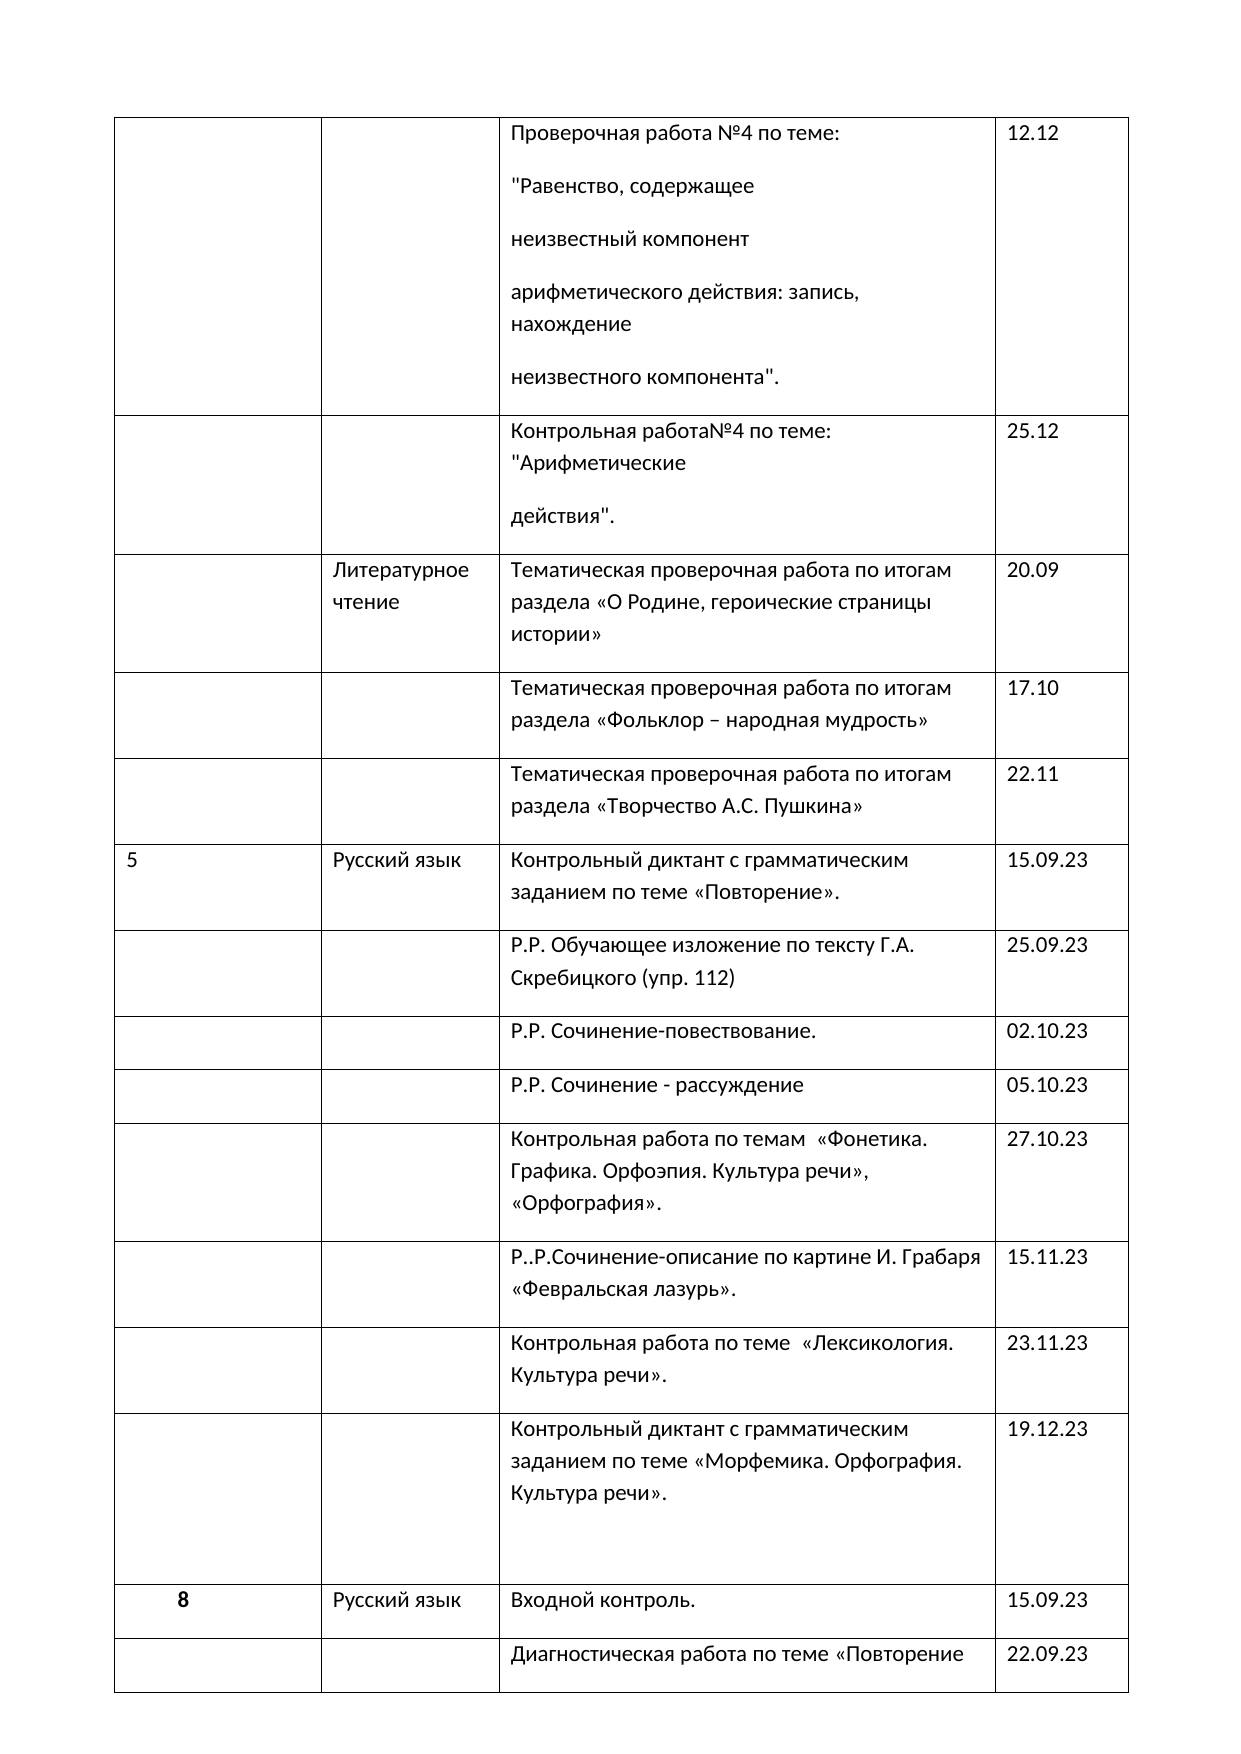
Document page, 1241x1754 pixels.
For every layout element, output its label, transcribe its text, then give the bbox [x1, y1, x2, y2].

table_cell 22.11 [996, 759, 1128, 844]
table_cell Контрольная работа по темам «Фонетика. Графика. Орфоэпия. Культура речи», «Орфография». [500, 1124, 995, 1241]
table_cell [115, 1328, 321, 1413]
table_cell Тематическая проверочная работа по итогам раздела «О Родине, героические страницы истории» [500, 555, 995, 672]
table_cell Р.Р. Обучающее изложение по тексту Г.А. Скребицкого (упр. 112) [500, 931, 995, 1016]
table_cell 15.09.23 [996, 1585, 1128, 1638]
table_cell [115, 555, 321, 672]
table_cell 27.10.23 [996, 1124, 1128, 1241]
table_cell [322, 931, 499, 1016]
table_cell [322, 1124, 499, 1241]
table_cell [115, 673, 321, 758]
table_cell 8 [115, 1585, 321, 1638]
table_cell Входной контроль. [500, 1585, 995, 1638]
table_cell [322, 1070, 499, 1123]
table_cell [115, 1639, 321, 1692]
table_cell Проверочная работа №4 по теме: "Равенство, содержащее неизвестный компонент арифметического действия: запись, нахождение неизвестного компонента". [500, 118, 995, 415]
table_cell Тематическая проверочная работа по итогам раздела «Фольклор – народная мудрость» [500, 673, 995, 758]
table_cell [115, 118, 321, 415]
table_cell [115, 416, 321, 554]
table_cell [322, 1017, 499, 1069]
table_cell 15.11.23 [996, 1242, 1128, 1327]
table_cell Литературное чтение [322, 555, 499, 672]
table_cell 12.12 [996, 118, 1128, 415]
table_cell 25.09.23 [996, 931, 1128, 1016]
table_cell [322, 1639, 499, 1692]
table_cell Тематическая проверочная работа по итогам раздела «Творчество А.С. Пушкина» [500, 759, 995, 844]
table_cell 19.12.23 [996, 1414, 1128, 1584]
table_cell [115, 759, 321, 844]
table_cell Р.Р. Сочинение-повествование. [500, 1017, 995, 1069]
table_cell [322, 416, 499, 554]
table_cell 22.09.23 [996, 1639, 1128, 1692]
table_cell [322, 118, 499, 415]
table_cell 5 [115, 845, 321, 929]
table_cell 17.10 [996, 673, 1128, 758]
table_cell Контрольный диктант с грамматическим заданием по теме «Повторение». [500, 845, 995, 929]
table_cell [115, 1124, 321, 1241]
table_cell Р..Р.Сочинение-описание по картине И. Грабаря «Февральская лазурь». [500, 1242, 995, 1327]
table_cell [115, 1242, 321, 1327]
table_cell [115, 931, 321, 1016]
table_cell 15.09.23 [996, 845, 1128, 929]
table_cell Контрольная работа по теме «Лексикология. Культура речи». [500, 1328, 995, 1413]
table_cell 23.11.23 [996, 1328, 1128, 1413]
table_cell Р.Р. Сочинение - рассуждение [500, 1070, 995, 1123]
table_cell [115, 1017, 321, 1069]
table_cell Контрольная работа№4 по теме: "Арифметические действия". [500, 416, 995, 554]
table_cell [500, 1639, 995, 1692]
table_cell [322, 1242, 499, 1327]
table_cell 05.10.23 [996, 1070, 1128, 1123]
table_cell [322, 759, 499, 844]
table_cell [322, 1414, 499, 1584]
table_cell Русский язык [322, 845, 499, 929]
table_cell Контрольный диктант с грамматическим заданием по теме «Морфемика. Орфография. Культура речи». [500, 1414, 995, 1584]
table_cell 02.10.23 [996, 1017, 1128, 1069]
table_cell [115, 1414, 321, 1584]
table_cell [322, 1328, 499, 1413]
table_cell 20.09 [996, 555, 1128, 672]
table_cell [322, 673, 499, 758]
table_cell Русский язык [322, 1585, 499, 1638]
table_cell [115, 1070, 321, 1123]
table_cell 25.12 [996, 416, 1128, 554]
